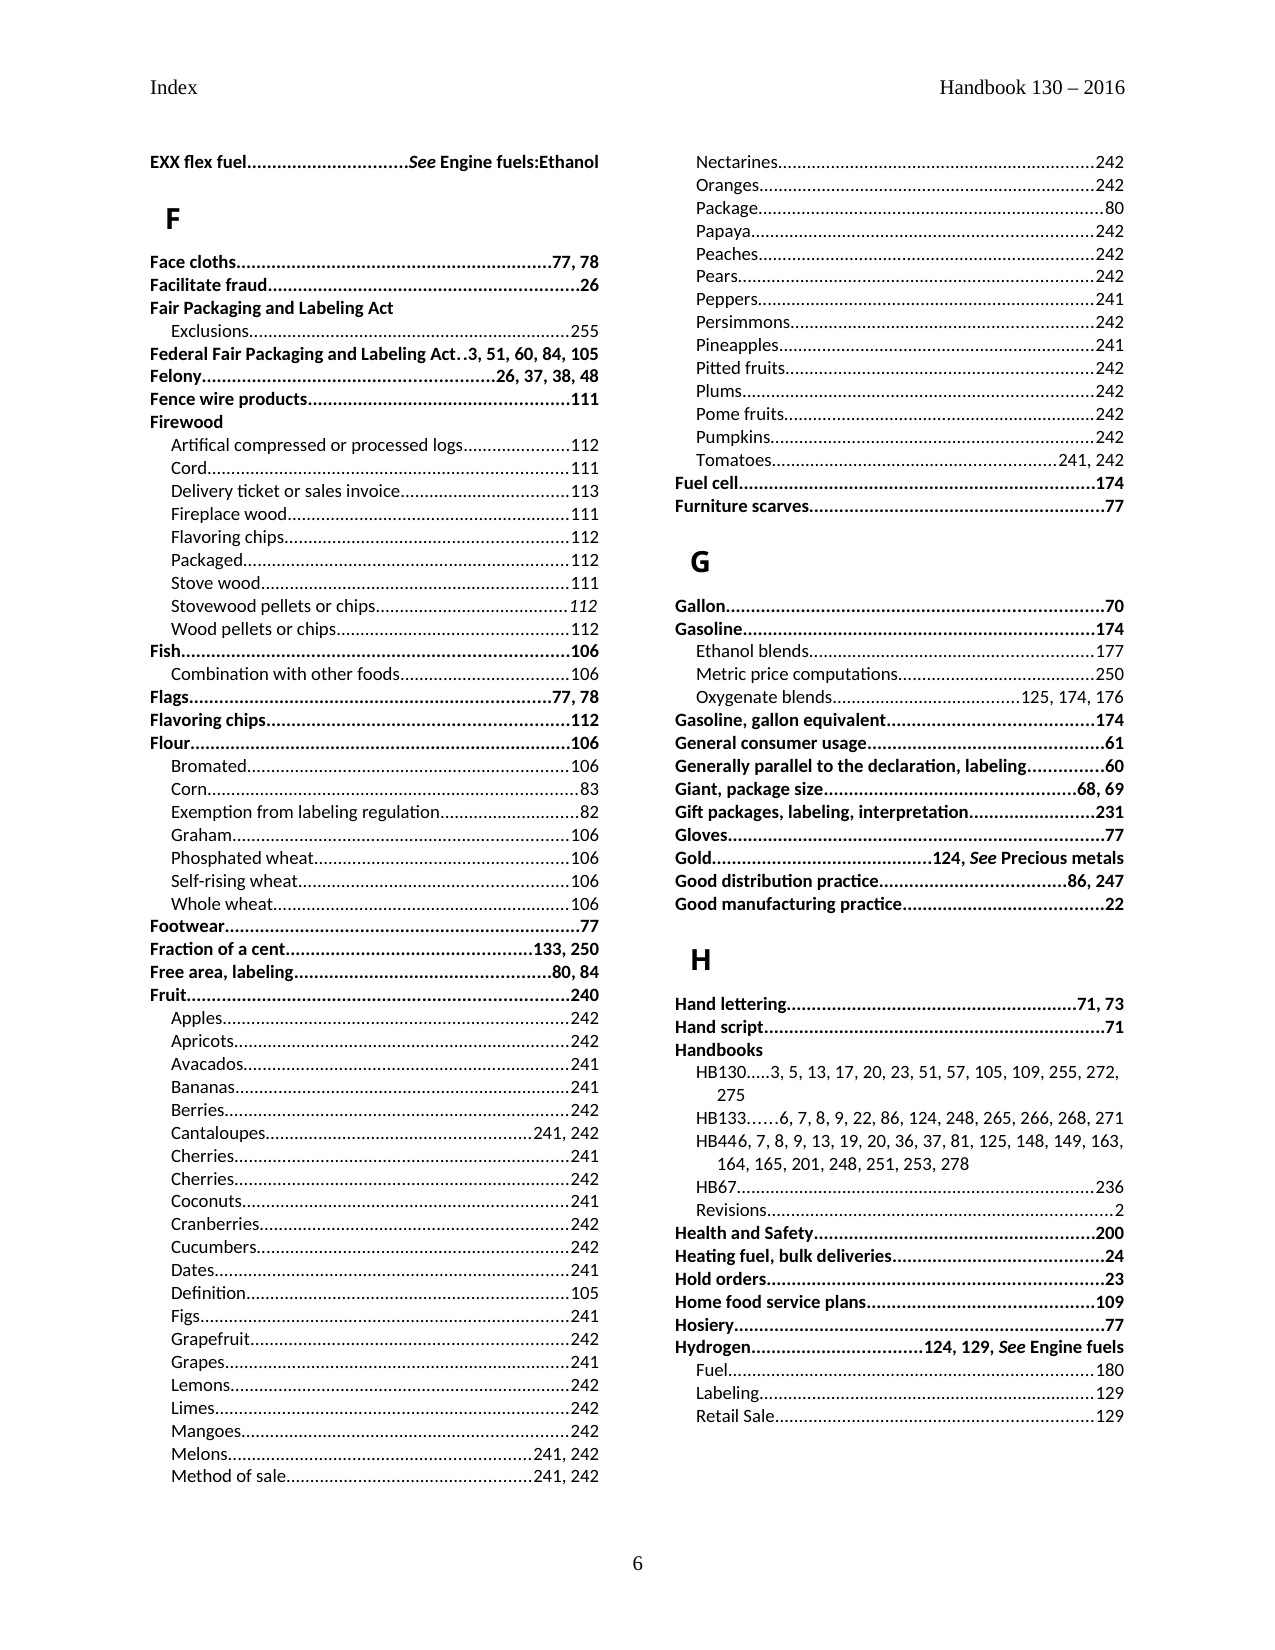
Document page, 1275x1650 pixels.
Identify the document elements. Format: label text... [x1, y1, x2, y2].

text Package 80 [696, 196, 1125, 219]
text Coconuts 241 [171, 1190, 600, 1213]
text Mangoes 242 [171, 1419, 600, 1442]
text Cherries 242 [171, 1167, 600, 1190]
text Felony 26, 37, 38, 48 [150, 365, 600, 388]
text Limes 242 [171, 1396, 600, 1419]
text Metric price computations 250 [696, 663, 1125, 686]
text Delivery ticket or sales invoice 113 [171, 479, 600, 502]
text Persimmons 242 [696, 310, 1125, 333]
text Avacados 241 [171, 1052, 600, 1075]
text Footwear 77 [150, 915, 600, 938]
text Flags 77, 78 [150, 686, 600, 708]
text Ethanol blends 177 [696, 640, 1125, 663]
text Apricots 242 [171, 1029, 600, 1052]
text General consumer usage 61 [675, 731, 1125, 754]
text Definition 105 [171, 1281, 600, 1304]
text Plums 242 [696, 379, 1125, 402]
text Giant, package size 68, 69 [675, 777, 1125, 800]
text Pears 242 [696, 264, 1125, 287]
text Corn 83 [171, 777, 600, 800]
text Phosphated wheat 106 [171, 846, 600, 869]
text Fraction of a cent 133, 250 [150, 938, 600, 961]
text Self-rising wheat 106 [171, 869, 600, 892]
text Berries 242 [171, 1098, 600, 1121]
text Exclusions 255 [171, 319, 600, 342]
text Free area, labeling 80, 84 [150, 961, 600, 983]
text Gold 124, See Precious metals [675, 846, 1125, 869]
text Cord 111 [171, 456, 600, 479]
text Health and Safety 200 [675, 1221, 1125, 1244]
text Cranberries 242 [171, 1213, 600, 1236]
text Pineapples 241 [696, 333, 1125, 356]
text Cucumbers 242 [171, 1236, 600, 1258]
text Melons 241, 242 [171, 1442, 600, 1465]
text Cherries 241 [171, 1144, 600, 1167]
text Peaches 242 [696, 242, 1125, 264]
text Hand script 71 [675, 1015, 1125, 1038]
text Heating fuel, bulk deliveries 24 [675, 1244, 1125, 1267]
text Bananas 241 [171, 1075, 600, 1098]
text Fuel 180 [696, 1358, 1125, 1381]
text Good distribution practice 86, 247 [675, 869, 1125, 892]
text Method of sale 241, 242 [171, 1465, 600, 1488]
text Pome fruits 242 [696, 402, 1125, 425]
text EXX flex fuel See Engine fuels:Ethanol [150, 150, 600, 173]
text Papaya 242 [696, 219, 1125, 242]
text Stove wood 111 [171, 571, 600, 594]
text Exemption from labeling regulation 82 [171, 800, 600, 823]
text Fireplace wood 111 [171, 502, 600, 525]
text Hand lettering 71, 73 [675, 992, 1125, 1015]
text Tomatoes 241, 242 [696, 448, 1125, 471]
text Retail Sale 129 [696, 1404, 1125, 1427]
text Wood pellets or chips 112 [171, 617, 600, 640]
text HB44 6, 7, 8, 9, 13, 19, 20, 36, 37, 81, 125, 148, 149, 163, 164, 165, 201, 248, 251, 253, 278 [696, 1129, 1125, 1175]
text Facilitate fraud 26 [150, 273, 600, 296]
text Gift packages, labeling, interpretation 231 [675, 800, 1125, 823]
text Fish 106 [150, 640, 600, 663]
text Oranges 242 [696, 173, 1125, 196]
text Furniture scarves 77 [675, 494, 1125, 517]
text Nectarines 242 [696, 150, 1125, 173]
text Pitted fruits 242 [696, 356, 1125, 379]
text Grapefruit 242 [171, 1327, 600, 1350]
text Dates 241 [171, 1258, 600, 1281]
text Hold orders 23 [675, 1267, 1125, 1290]
text Lemons 242 [171, 1373, 600, 1396]
text Packaged 112 [171, 548, 600, 571]
text Fence wire products 111 [150, 388, 600, 411]
text Home food service plans 109 [675, 1290, 1125, 1313]
text Grapes 241 [171, 1350, 600, 1373]
text Graham 106 [171, 823, 600, 846]
text Revisions 2 [696, 1198, 1125, 1221]
text Figs 241 [171, 1304, 600, 1327]
text Labeling 129 [696, 1381, 1125, 1404]
text Fruit 240 [150, 983, 600, 1006]
text Bromated 106 [171, 754, 600, 777]
text Flavoring chips 112 [150, 708, 600, 731]
text Gloves 77 [675, 823, 1125, 846]
text Combination with other foods 106 [171, 663, 600, 686]
text Apples 242 [171, 1006, 600, 1029]
text Federal Fair Packaging and Labeling Act 3, 51, 60, 84, 105 [150, 342, 600, 365]
text Face cloths 77, 78 [150, 250, 600, 273]
text Gallon 70 [675, 594, 1125, 617]
text Oxygenate blends 125, 174, 176 [696, 686, 1125, 708]
text Good manufacturing practice 22 [675, 892, 1125, 915]
text Hosiery 77 [675, 1313, 1125, 1336]
text Flavoring chips 112 [171, 525, 600, 548]
text Whole wheat 106 [171, 892, 600, 915]
subtitle F [164, 198, 600, 238]
text HB67 236 [696, 1175, 1125, 1198]
text Gasoline, gallon equivalent 174 [675, 708, 1125, 731]
text Generally parallel to the declaration, labeling 60 [675, 754, 1125, 777]
text Gasoline 174 [675, 617, 1125, 640]
text Stovewood pellets or chips 112 [171, 594, 600, 617]
text Artifical compressed or processed logs 112 [171, 433, 600, 456]
text Pumpkins 242 [696, 425, 1125, 448]
text Fuel cell 174 [675, 471, 1125, 494]
text Hydrogen 124, 129, See Engine fuels [675, 1336, 1125, 1358]
text Handbooks [675, 1038, 1125, 1061]
text HB133 6, 7, 8, 9, 22, 86, 124, 248, 265, 266, 268, 271 [696, 1106, 1125, 1129]
subtitle G [689, 542, 1125, 581]
text Firewood [150, 411, 600, 433]
text HB130 3, 5, 13, 17, 20, 23, 51, 57, 105, 109, 255, 272, 275 [696, 1061, 1125, 1106]
text Cantaloupes 241, 242 [171, 1121, 600, 1144]
subtitle H [689, 940, 1125, 979]
text Flour 106 [150, 731, 600, 754]
text Fair Packaging and Labeling Act [150, 296, 600, 319]
text Peppers 241 [696, 287, 1125, 310]
